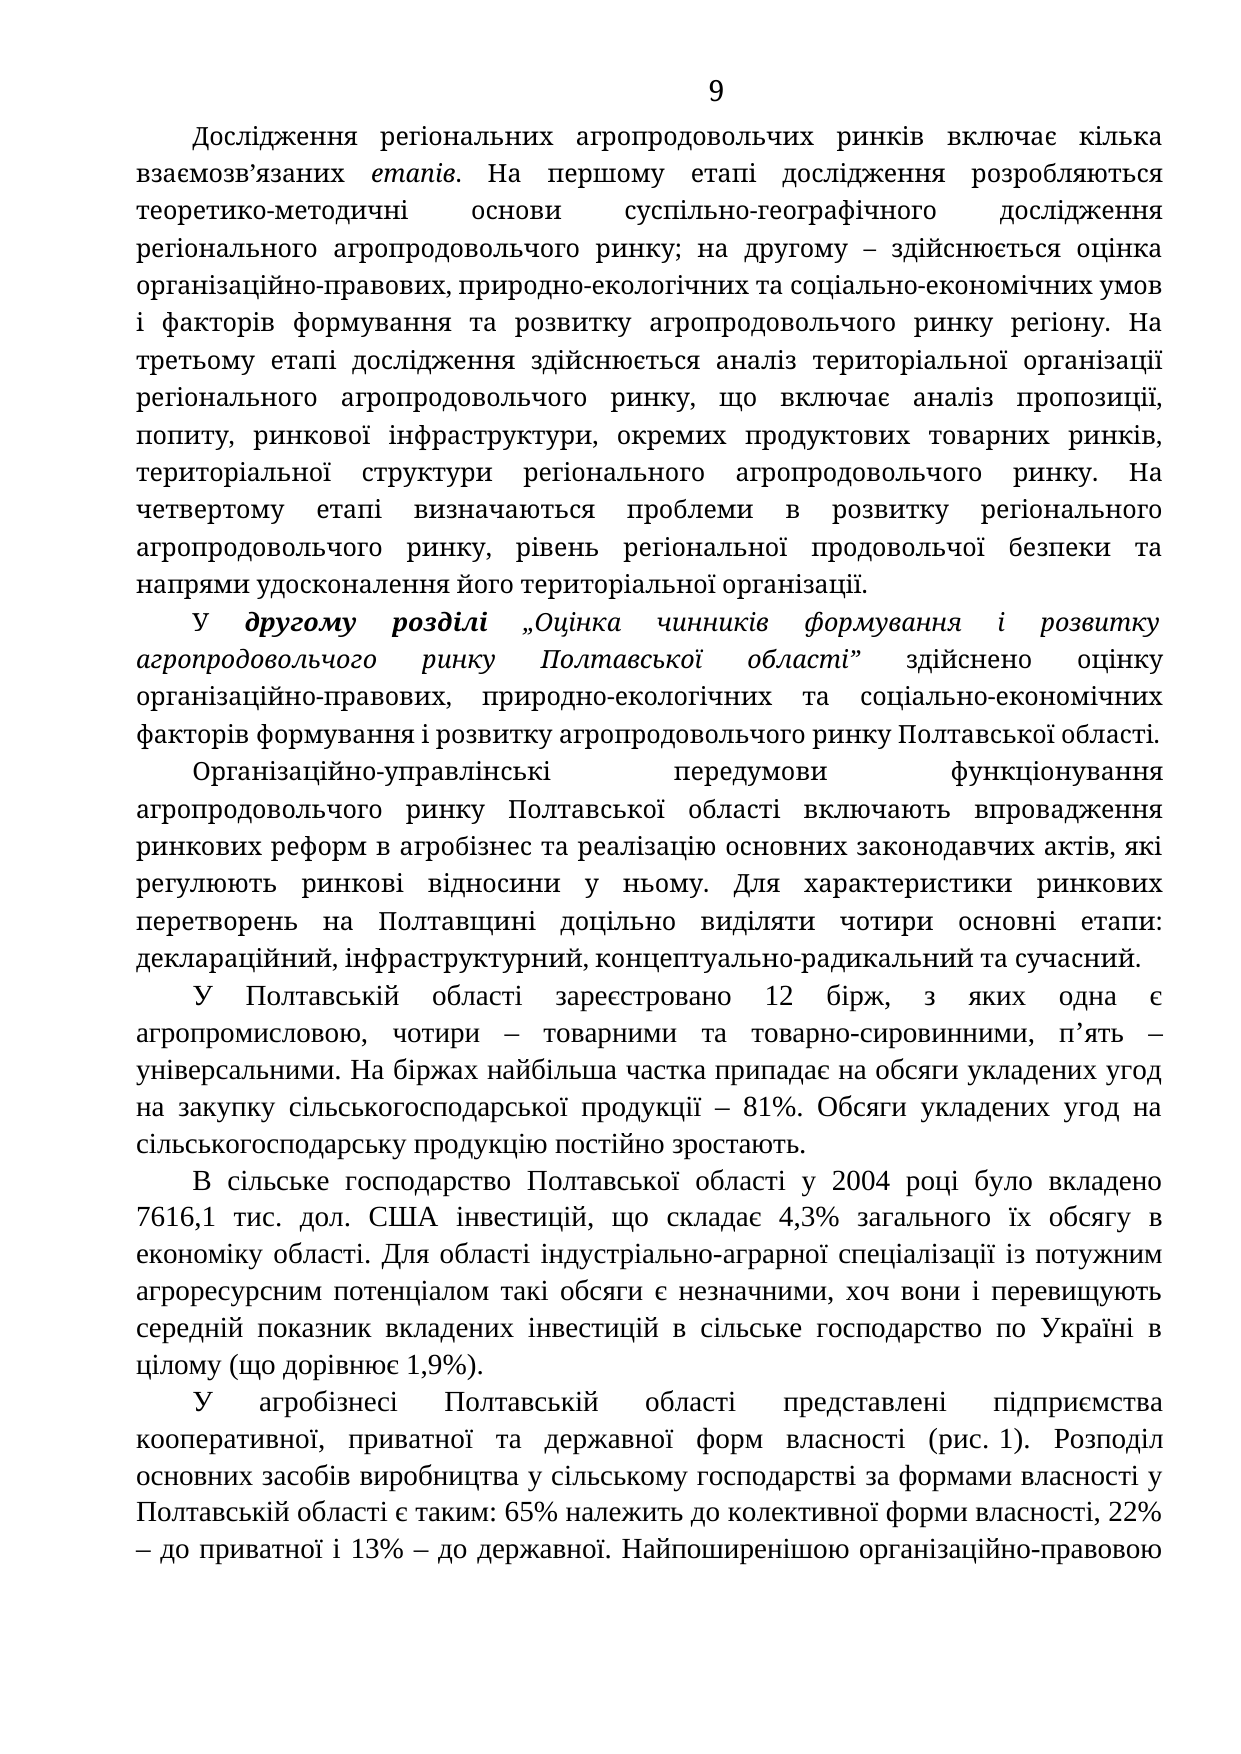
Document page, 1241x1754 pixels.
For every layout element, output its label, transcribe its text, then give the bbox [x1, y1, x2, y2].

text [136, 1384, 1163, 1565]
text У другому розділі „Оцінка чинників формування і розвитку агропродовольчого ринку Полтавської області” здійснено оцінку організаційно-правових, природно-екологічних та соціально-економічних факторів формування і розвитку агропродовольчого ринку Полтавської області. [136, 604, 1163, 751]
text Дослідження регіональних агропродовольчих ринків включає кілька взаємозв’язаних етапів. На першому етапі дослідження розробляються теоретико-методичні основи суспільно-географічного дослідження регіонального агропродовольчого ринку; на другому – здійснюється оцінка організаційно-правових, природно-екологічних та соціально-економічних умов і факторів формування та розвитку агропродовольчого ринку регіону. На третьому етапі дослідження здійснюється аналіз територіальної організації регіонального агропродовольчого ринку, що включає аналіз пропозиції, попиту, ринкової інфраструктури, окремих продуктових товарних ринків, територіальної структури регіонального агропродовольчого ринку. На четвертому етапі визначаються проблеми в розвитку регіонального агропродовольчого ринку, рівень регіональної продовольчої безпеки та напрями удосконалення його територіальної організації. [136, 118, 1163, 601]
text Організаційно-управлінські передумови функціонування агропродовольчого ринку Полтавської області включають впровадження ринкових реформ в агробізнес та реалізацію основних законодавчих актів, які регулюють ринкові відносини у ньому. Для характеристики ринкових перетворень на Полтавщині доцільно виділяти чотири основні етапи: деклараційний, інфраструктурний, концептуально-радикальний та сучасний. [136, 754, 1163, 975]
text У Полтавській області зареєстровано 12 бірж, з яких одна є агропромисловою, чотири – товарними та товарно-сировинними, п’ять – універсальними. На біржах найбільша частка припадає на обсяги укладених угод на закупку сільськогосподарської продукції – 81%. Обсяги укладених угод на сільськогосподарську продукцію постійно зростають. [136, 978, 1163, 1159]
text В сільське господарство Полтавської області у 2004 році було вкладено 7616,1 тис. дол. США інвестицій, що складає 4,3% загального їх обсягу в економіку області. Для області індустріально-аграрної спеціалізації із потужним агроресурсним потенціалом такі обсяги є незначними, хоч вони і перевищують середній показник вкладених інвестицій в сільське господарство по Україні в цілому (що дорівнює 1,9%). [136, 1163, 1163, 1381]
